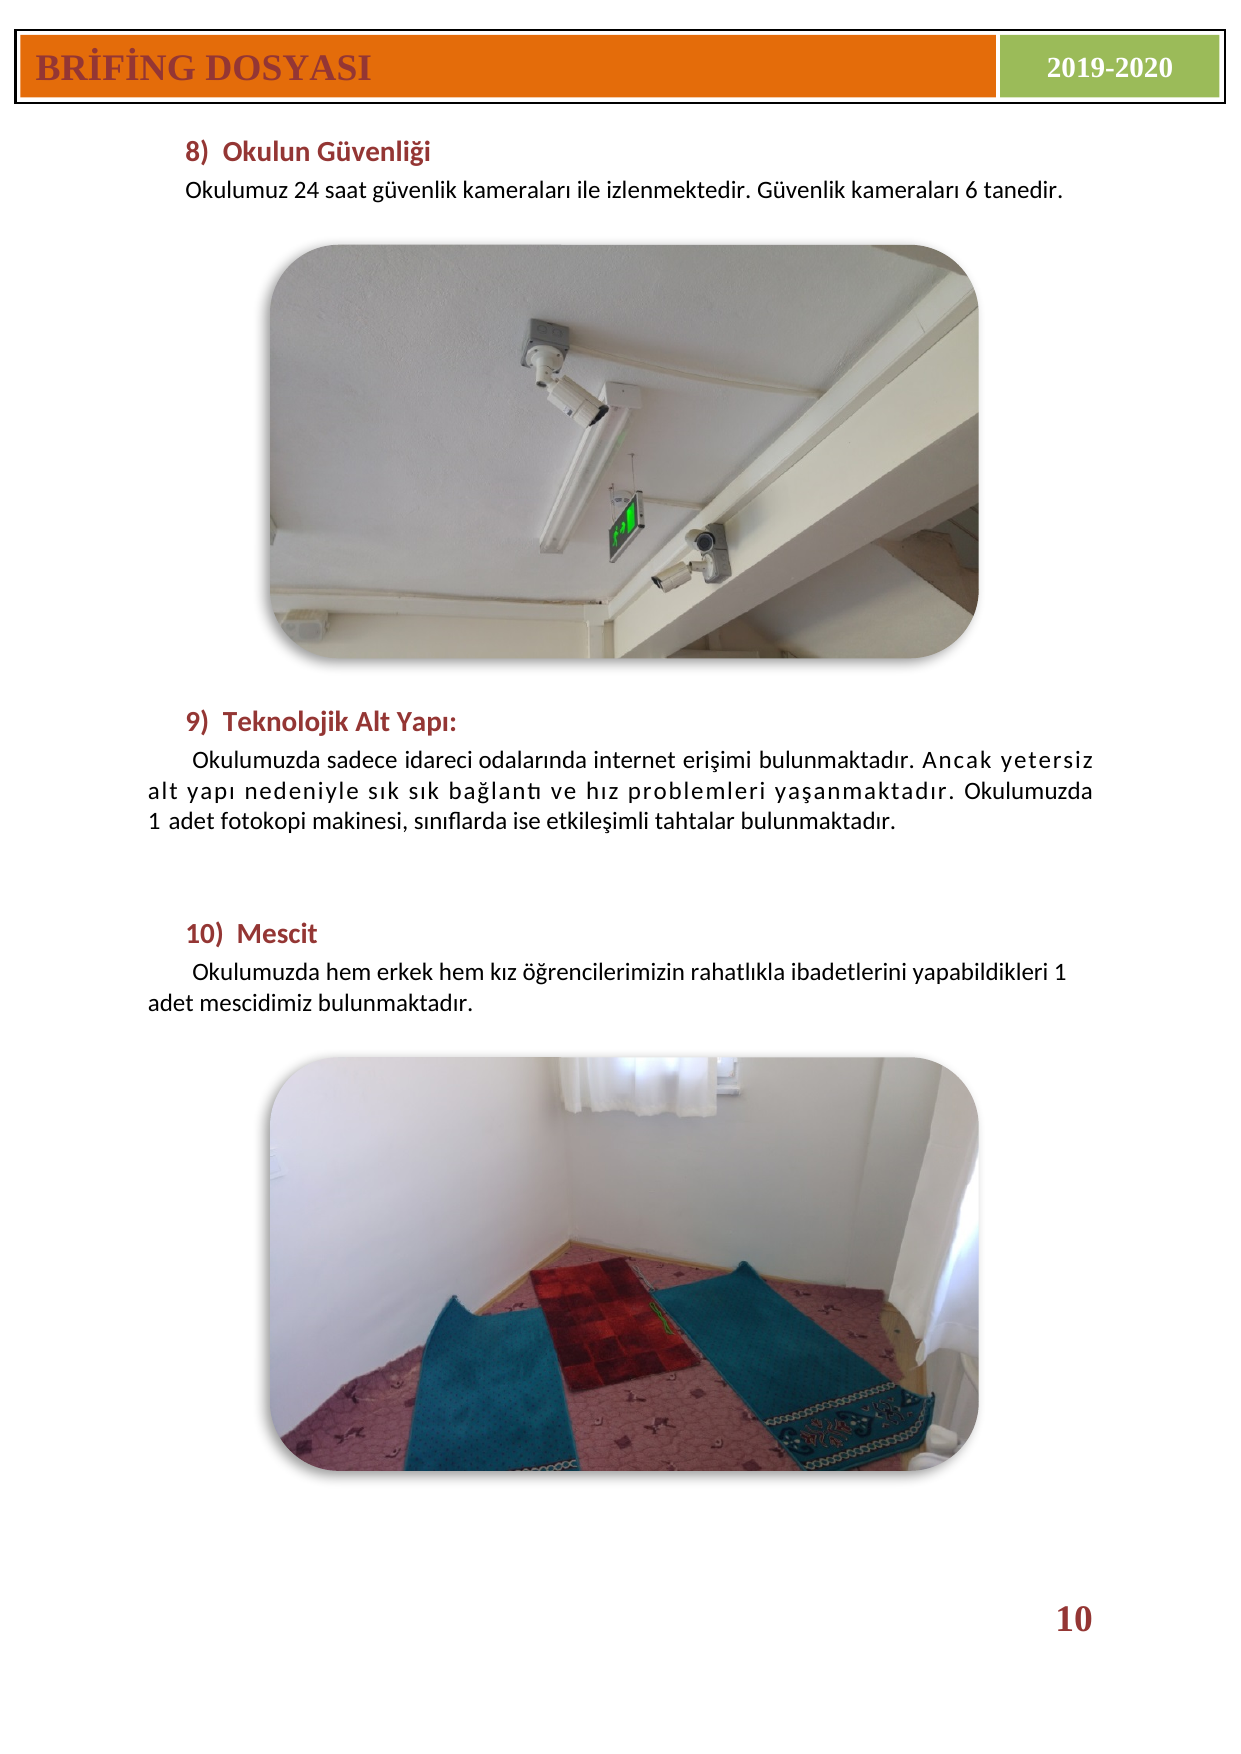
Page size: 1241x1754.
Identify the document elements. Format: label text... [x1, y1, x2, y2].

text Okulumuzda hem erkek hem kız öğrencilerimizin rahatlıkla ibadetlerini yapabildikleri 1 adet mescidimiz bulunmaktadır. [148, 956, 1092, 1017]
picture [270, 1057, 979, 1471]
subtitle Mescit [185, 916, 1092, 951]
subtitle Teknolojik Alt Yapı: [185, 703, 1092, 739]
subtitle Okulun Güvenliği [185, 133, 1092, 169]
text Okulumuzda sadece idareci odalarında internet erişimi bulunmaktadır. Ancak yetersiz alt yapı nedeniyle sık sık bağlantı ve hız problemleri yaşanmaktadır. Okulumuzda 1 adet fotokopi makinesi, sınıflarda ise etkileşimli tahtalar bulunmaktadır. [148, 744, 1092, 836]
picture [270, 244, 979, 659]
text Okulumuz 24 saat güvenlik kameraları ile izlenmektedir. Güvenlik kameraları 6 tanedir. [148, 174, 1092, 205]
